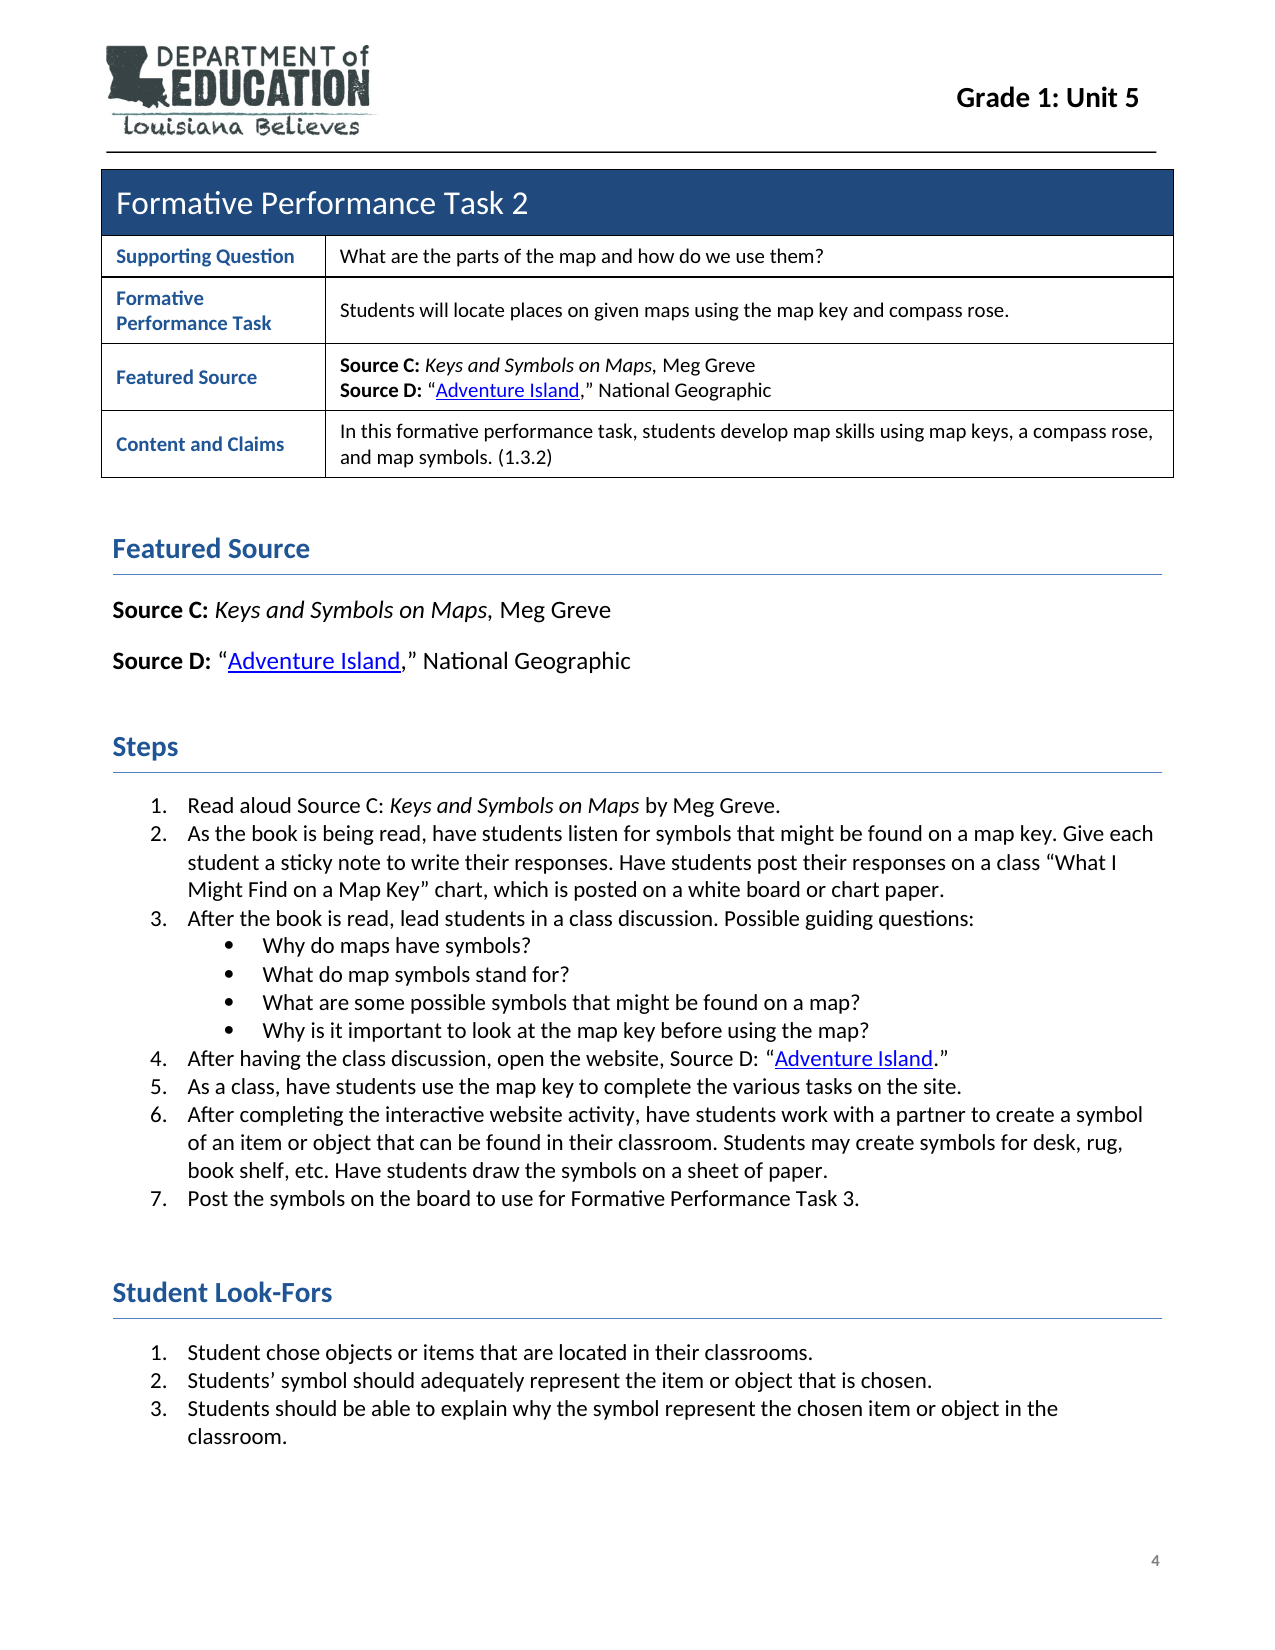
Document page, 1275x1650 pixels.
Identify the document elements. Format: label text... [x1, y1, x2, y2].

table_cell In this formative performance task, students develop map skills using map keys, a compass rose, and map symbols. (1.3.2) [326, 411, 1173, 477]
table_cell Content and Claims [102, 411, 325, 477]
list Why is it important to look at the map key before using the map? [225, 1016, 1162, 1044]
text Source D: “Adventure Island,” National Geographic [112, 645, 1162, 676]
list Post the symbols on the board to use for Formative Performance Task 3. [150, 1184, 1162, 1212]
subtitle Featured Source [112, 530, 1162, 575]
table_cell Source C: Keys and Symbols on Maps, Meg Greve Source D: “Adventure Island,” National Geographic [326, 344, 1173, 410]
list As a class, have students use the map key to complete the various tasks on the site. [150, 1072, 1162, 1100]
table_cell Students will locate places on given maps using the map key and compass rose. [326, 278, 1173, 343]
list What do map symbols stand for? [225, 960, 1162, 988]
list After completing the interactive website activity, have students work with a partner to create a symbol of an item or object that can be found in their classroom. Students may create symbols for desk, rug, book shelf, etc. Have students draw the symbols on a sheet of paper. [150, 1100, 1162, 1184]
table_cell Formative Performance Task [102, 278, 325, 343]
text Source C: Keys and Symbols on Maps, Meg Greve [112, 594, 1162, 624]
list Student chose objects or items that are located in their classrooms. [150, 1338, 1162, 1366]
table_cell What are the parts of the map and how do we use them? [326, 236, 1173, 276]
subtitle Steps [112, 728, 1162, 773]
list As the book is being read, have students listen for symbols that might be found on a map key. Give each student a sticky note to write their responses. Have students post their responses on a class “What I Might Find on a Map Key” chart, which is posted on a white board or chart paper. [150, 819, 1162, 904]
picture [106, 45, 1157, 153]
subtitle Student Look-Fors [112, 1274, 1162, 1319]
list After having the class discussion, open the website, Source D: “Adventure Island.” [150, 1044, 1162, 1072]
table_cell Supporting Question [102, 236, 325, 276]
list Read aloud Source C: Keys and Symbols on Maps by Meg Greve. [150, 792, 1162, 819]
list Why do maps have symbols? [225, 932, 1162, 960]
table_header Formative Performance Task 2 [102, 170, 1173, 235]
list Students’ symbol should adequately represent the item or object that is chosen. [150, 1366, 1162, 1394]
list Students should be able to explain why the symbol represent the chosen item or object in the classroom. [150, 1394, 1162, 1450]
list What are some possible symbols that might be found on a map? [225, 988, 1162, 1016]
list After the book is read, lead students in a class discussion. Possible guiding questions: [150, 904, 1162, 932]
table_cell Featured Source [102, 344, 325, 410]
